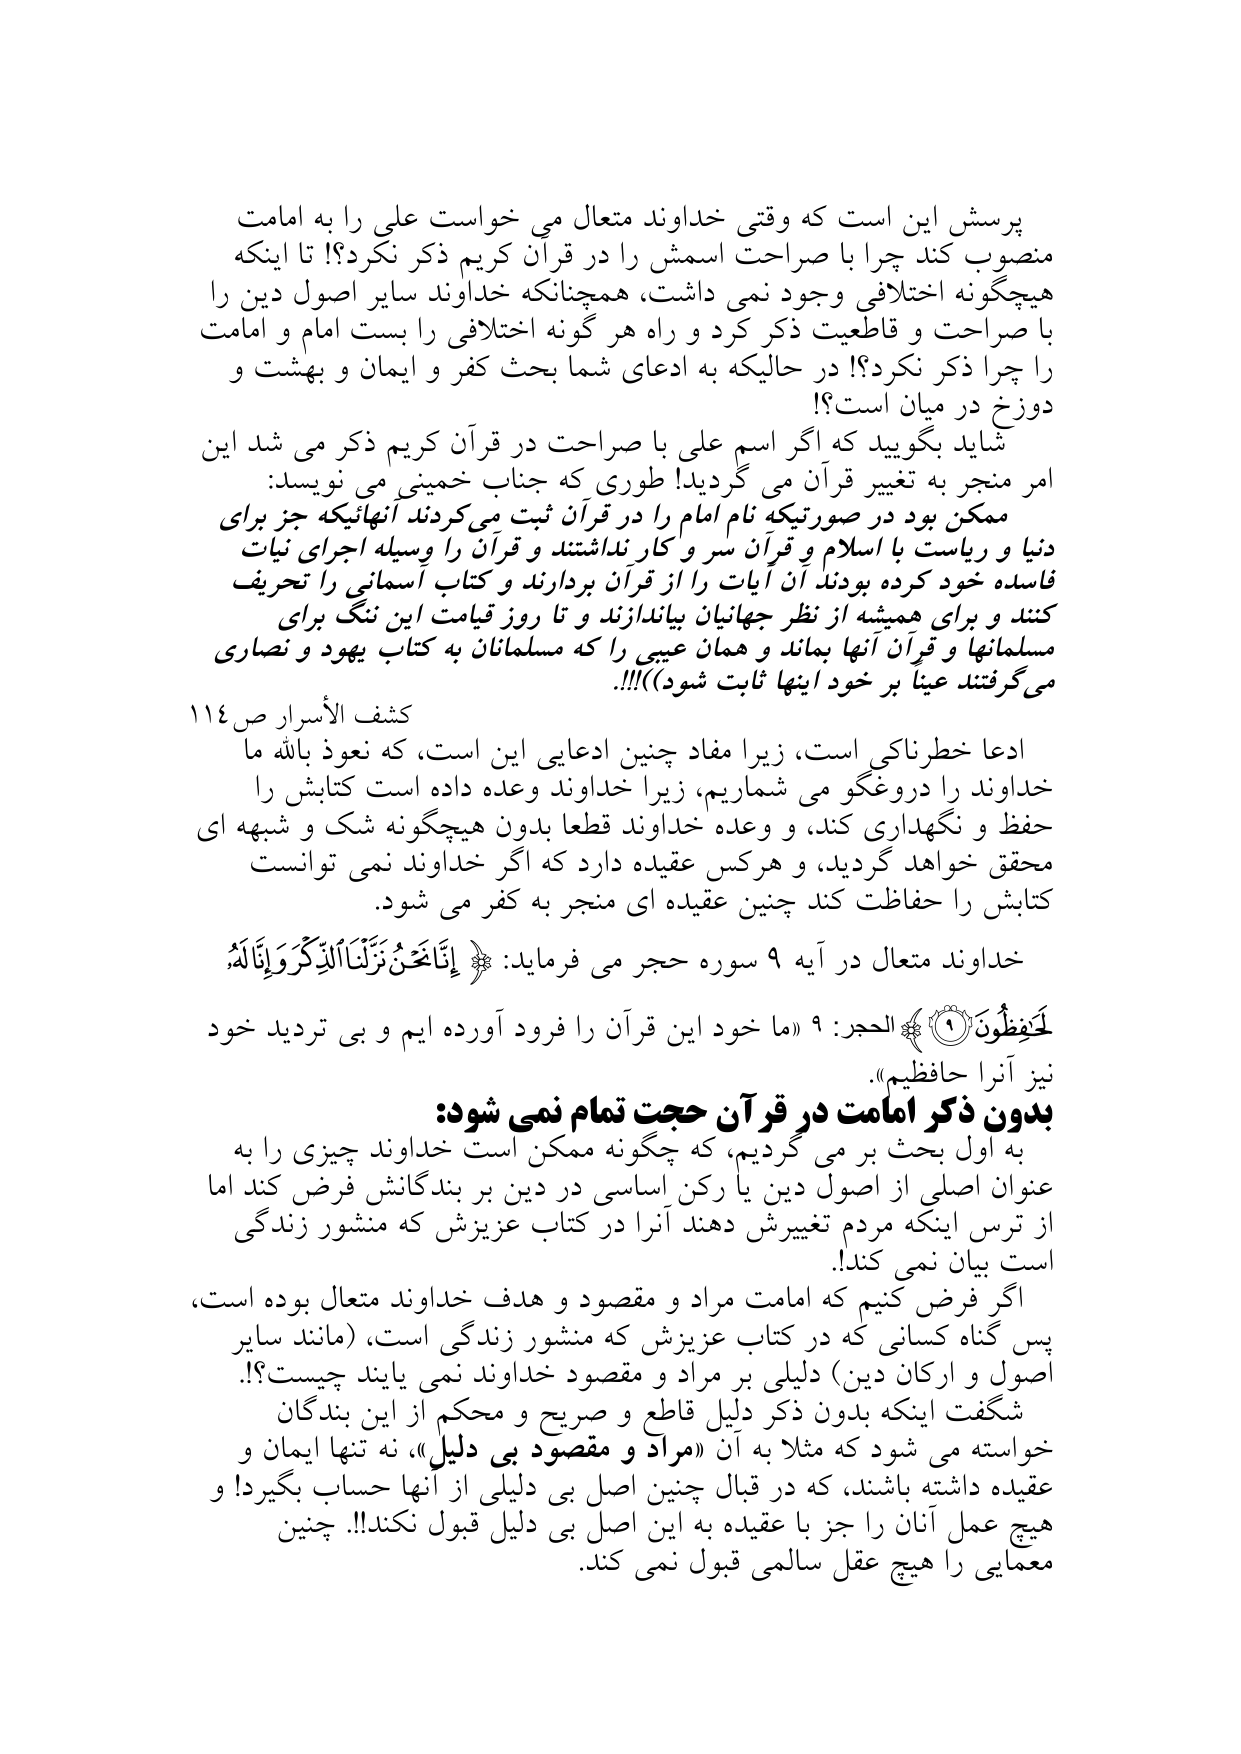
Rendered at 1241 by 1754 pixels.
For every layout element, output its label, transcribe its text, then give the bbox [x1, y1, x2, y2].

text ممکن بود در صورتيکه نام امام را در قرآن ثبت مي‌کردند آنهائيکه جز براي دنيا و رياست با اسلام و قرآن سر و کار نداشتند و قرآن را وسيله اجراي نيات فاسده خود کرده بودند آن آيات را از قرآن بردارند و کتاب آسماني را تحريف کنند و براي هميشه از نظر جهانيان بياندازند و تا روز قيامت اين ننگ براي مسلمانها و قرآن آنها بماند و همان عيبي را که مسلمانان به کتاب يهود و نصاري مي‌گرفتند عيناً بر خود اينها ثابت شود))!!!. [187, 503, 1053, 703]
text به اول بحث بر می گردیم، که چگونه ممکن است خداوند چیزی را به عنوان اصلی از اصول دین یا رکن اساسی در دین بر بندگانش فرض کند اما از ترس اینکه مردم تغییرش دهند آنرا در کتاب عزیزش که منشور زندگی است بیان نمی کند!. [187, 1135, 1053, 1285]
text بدون ذکر امامت در قرآن حجت تمام نمی شود: [187, 1097, 1053, 1135]
text شاید بگویید که اگر اسم علی با صراحت در قرآن کریم ذکر می شد این امر منجر به تغییر قرآن می گردید! طوری که جناب خمینی می نویسد: [187, 428, 1053, 503]
text پرسش این است که وقتی خداوند متعال می خواست علی را به امامت منصوب کند چرا با صراحت اسمش را در قرآن کریم ذکر نکرد؟! تا اینکه هیچگونه اختلافي وجود نمی داشت، همچنانکه خداوند سایر اصول دین را با صراحت و قاطعیت ذکر کرد و راه هر گونه اختلافی را بست امام و امامت را چرا ذکر نکرد؟! در حالیکه به ادعای شما بحث کفر و ایمان و بهشت و دوزخ در میان است؟! [187, 203, 1053, 428]
text خداوند متعال در آیه 9 سوره حجر می فرماید: ﮋ ﮗ ﮘ ﮙ ﮚ ﮛ ﮜ ﮝ ﮞ ﮊ الحجر: ٩ «ما خود این قرآن را فرود آورده ایم و بی تردید خود نیز آنرا حافظیم». [187, 924, 1053, 1097]
text کشف الأسرار ص114 [187, 703, 1053, 737]
text ادعا خطرناکی است، زیرا مفاد چنین ادعایی این است، که نعوذ بالله ما خداوند را دروغگو می شماریم، زیرا خداوند وعده داده است کتابش را حفظ و نگهداری کند، و وعده خداوند قطعا بدون هیچگونه شک و شبهه ای محقق خواهد گردید، و هرکس عقیده دارد که اگر خداوند نمی توانست کتابش را حفاظت کند چنین عقیده ای منجر به کفر می شود. [187, 737, 1053, 924]
text شگفت اینکه بدون ذکر دلیل قاطع و صریح و محکم از این بندگان خواسته می شود که مثلا به آن «مراد و مقصود بی دلیل»، نه تنها ایمان و عقیده داشته باشند، که در قبال چنین اصل بی دلیلی از آنها حساب بگیرد! و هیچ عمل آنان را جز با عقیده به این اصل بی دلیل قبول نکند!!. چنین معمایی را هیچ عقل سالمی قبول نمی کند. [187, 1397, 1053, 1585]
text اگر فرض کنیم که امامت مراد و مقصود و هدف خداوند متعال بوده است، پس گناه کسانی که در کتاب عزیزش که منشور زندگی است، (مانند سایر اصول و ارکان دین) دلیلی بر مراد و مقصود خداوند نمی یایند چیست؟!. [187, 1285, 1053, 1397]
